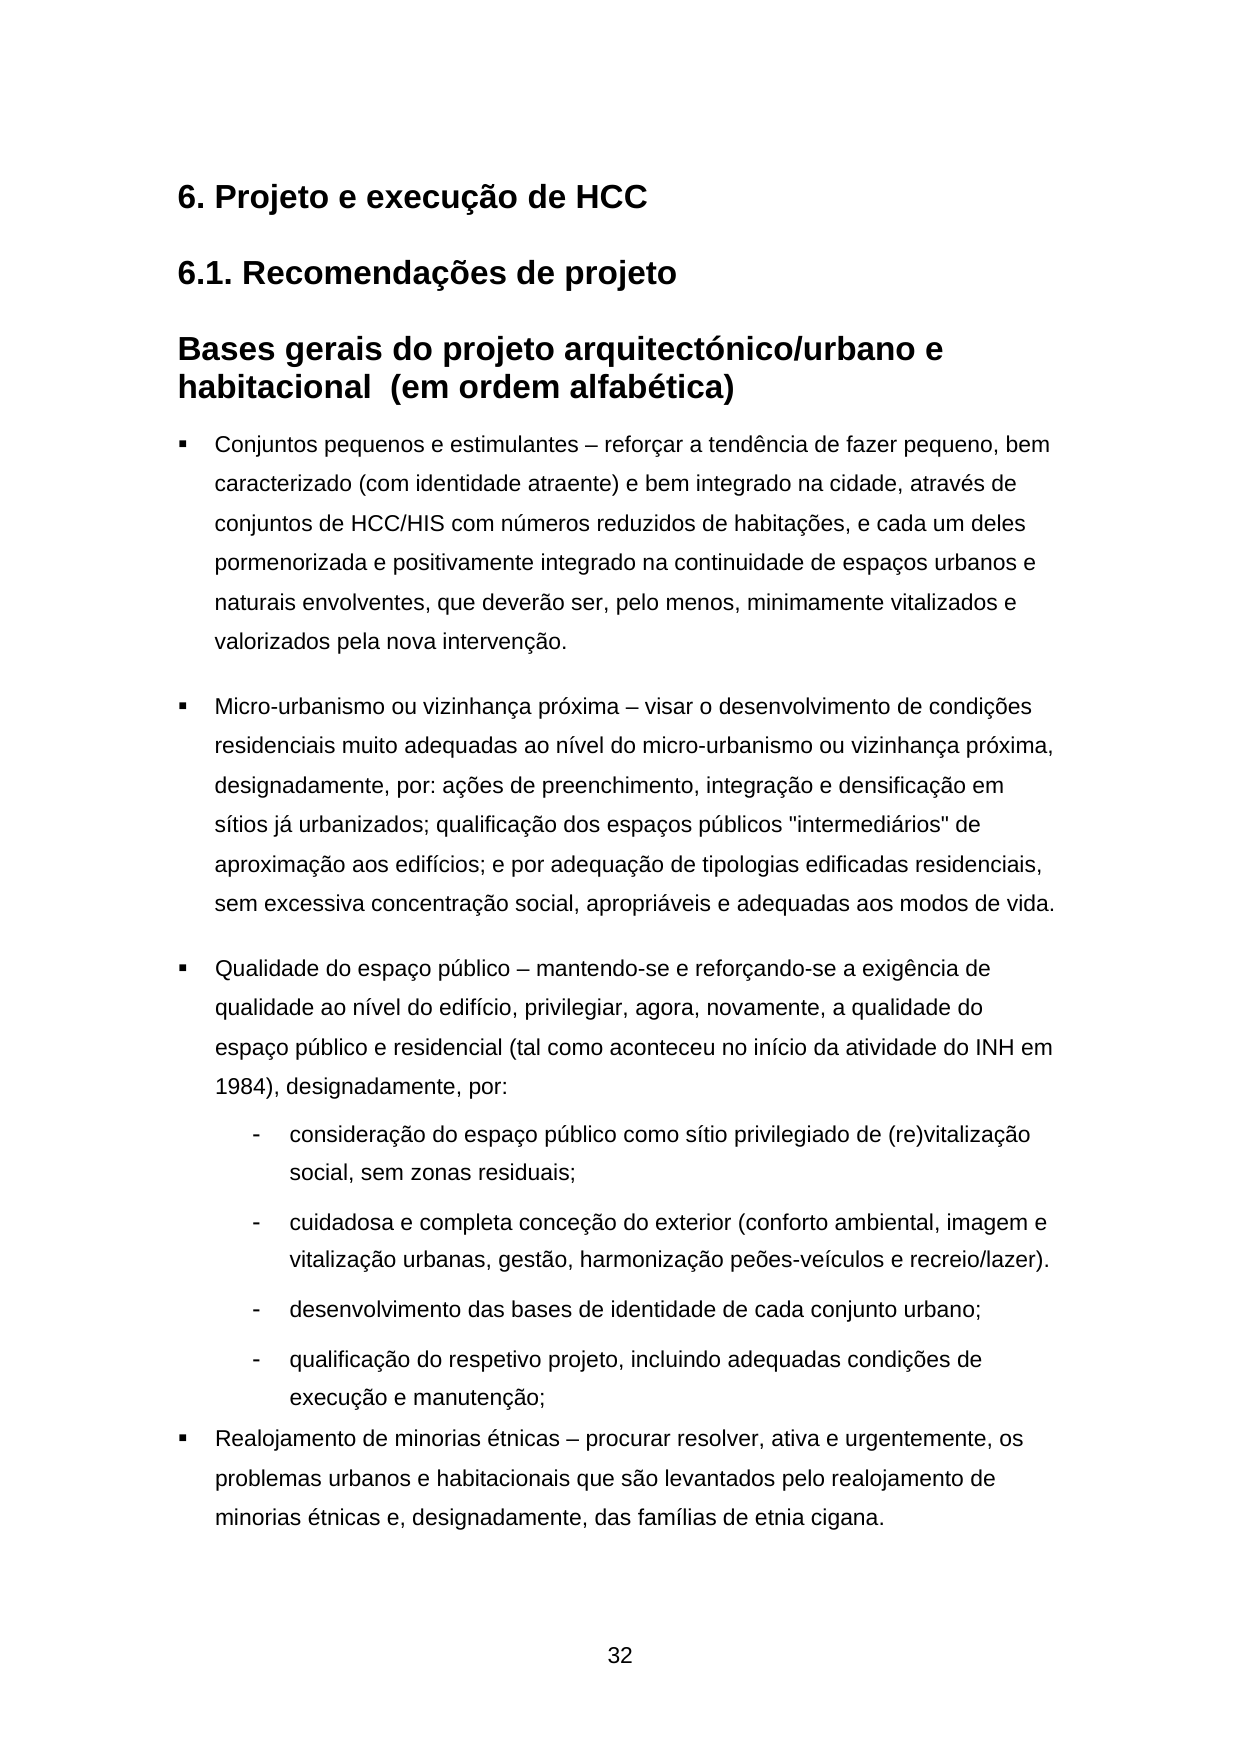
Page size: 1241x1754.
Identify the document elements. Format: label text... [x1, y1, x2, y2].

list qualificação do respetivo projeto, incluindo adequadas condições de execução e manutenção; [252, 1338, 1063, 1413]
list Conjuntos pequenos e estimulantes – reforçar a tendência de fazer pequeno, bem caracterizado (com identidade atraente) e bem integrado na cidade, através de conjuntos de HCC/HIS com números reduzidos de habitações, e cada um deles pormenorizada e positivamente integrado na continuidade de espaços urbanos e naturais envolventes, que deverão ser, pelo menos, minimamente vitalizados e valorizados pela nova intervenção. [177, 431, 1063, 655]
text 6. Projeto e execução de HCC [177, 177, 1063, 216]
text 6.1. Recomendações de projeto [177, 253, 1063, 292]
list desenvolvimento das bases de identidade de cada conjunto urbano; [252, 1288, 1063, 1325]
list Qualidade do espaço público – mantendo-se e reforçando-se a exigência de qualidade ao nível do edifício, privilegiar, agora, novamente, a qualidade do espaço público e residencial (tal como aconteceu no início da atividade do INH em 1984), designadamente, por: [177, 955, 1063, 1099]
list cuidadosa e completa conceção do exterior (conforto ambiental, imagem e vitalização urbanas, gestão, harmonização peões-veículos e recreio/lazer). [252, 1200, 1063, 1275]
text Bases gerais do projeto arquitectónico/urbano e habitacional (em ordem alfabética) [177, 329, 1063, 406]
list Realojamento de minorias étnicas – procurar resolver, ativa e urgentemente, os problemas urbanos e habitacionais que são levantados pelo realojamento de minorias étnicas e, designadamente, das famílias de etnia cigana. [177, 1425, 1063, 1530]
list Micro-urbanismo ou vizinhança próxima – visar o desenvolvimento de condições residenciais muito adequadas ao nível do micro-urbanismo ou vizinhança próxima, designadamente, por: ações de preenchimento, integração e densificação em sítios já urbanizados; qualificação dos espaços públicos "intermediários" de aproximação aos edifícios; e por adequação de tipologias edificadas residenciais, sem excessiva concentração social, apropriáveis e adequadas aos modos de vida. [177, 693, 1063, 917]
list consideração do espaço público como sítio privilegiado de (re)vitalização social, sem zonas residuais; [252, 1113, 1063, 1188]
